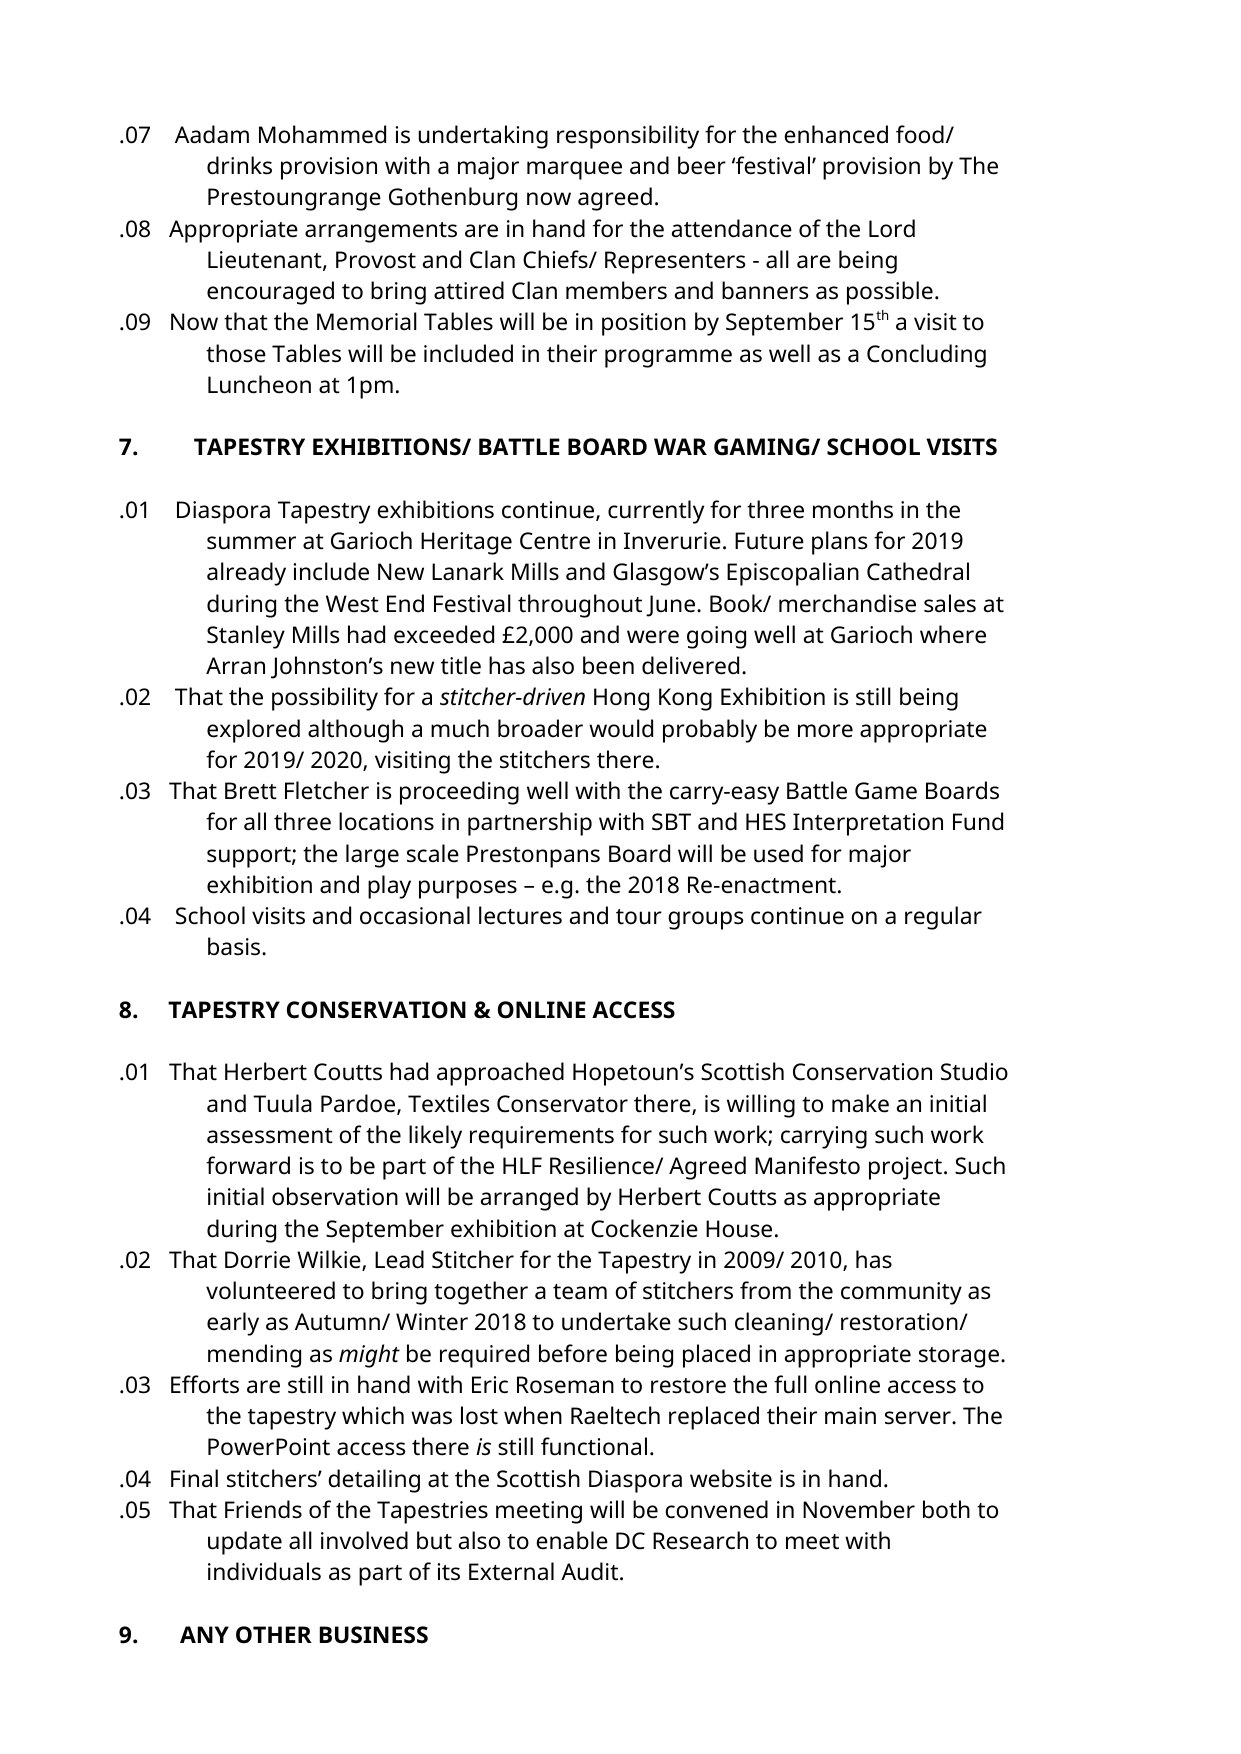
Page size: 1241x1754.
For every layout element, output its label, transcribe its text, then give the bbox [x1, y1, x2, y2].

text .07 Aadam Mohammed is undertaking responsibility for the enhanced food/ drinks provision with a major marquee and beer ‘festival’ provision by The Prestoungrange Gothenburg now agreed. [119, 119, 1013, 212]
text 7. TAPESTRY EXHIBITIONS/ BATTLE BOARD WAR GAMING/ SCHOOL VISITS [119, 431, 1013, 462]
text .05 That Friends of the Tapestries meeting will be convened in November both to update all involved but also to enable DC Research to meet with individuals as part of its External Audit. [119, 1494, 1013, 1587]
text 8. TAPESTRY CONSERVATION & ONLINE ACCESS [119, 994, 1013, 1025]
text 9. ANY OTHER BUSINESS [119, 1619, 1013, 1650]
text .03 That Brett Fletcher is proceeding well with the carry-easy Battle Game Boards for all three locations in partnership with SBT and HES Interpretation Fund support; the large scale Prestonpans Board will be used for major exhibition and play purposes – e.g. the 2018 Re-enactment. [119, 775, 1013, 900]
text .01 Diaspora Tapestry exhibitions continue, currently for three months in the summer at Garioch Heritage Centre in Inverurie. Future plans for 2019 already include New Lanark Mills and Glasgow’s Episcopalian Cathedral during the West End Festival throughout June. Book/ merchandise sales at Stanley Mills had exceeded £2,000 and were going well at Garioch where Arran Johnston’s new title has also been delivered. [119, 494, 1013, 681]
text .03 Efforts are still in hand with Eric Roseman to restore the full online access to the tapestry which was lost when Raeltech replaced their main server. The PowerPoint access there is still functional. [119, 1369, 1013, 1462]
text .04 School visits and occasional lectures and tour groups continue on a regular basis. [119, 900, 1013, 962]
text .09 Now that the Memorial Tables will be in position by September 15th a visit to those Tables will be included in their programme as well as a Concluding Luncheon at 1pm. [119, 306, 1013, 400]
text .01 That Herbert Coutts had approached Hopetoun’s Scottish Conservation Studio and Tuula Pardoe, Textiles Conservator there, is willing to make an initial assessment of the likely requirements for such work; carrying such work forward is to be part of the HLF Resilience/ Agreed Manifesto project. Such initial observation will be arranged by Herbert Coutts as appropriate during the September exhibition at Cockenzie House. [119, 1056, 1013, 1244]
text .02 That the possibility for a stitcher-driven Hong Kong Exhibition is still being explored although a much broader would probably be more appropriate for 2019/ 2020, visiting the stitchers there. [119, 681, 1013, 775]
text .04 Final stitchers’ detailing at the Scottish Diaspora website is in hand. [119, 1462, 1013, 1494]
text .08 Appropriate arrangements are in hand for the attendance of the Lord Lieutenant, Provost and Clan Chiefs/ Representers - all are being encouraged to bring attired Clan members and banners as possible. [119, 212, 1013, 306]
text .02 That Dorrie Wilkie, Lead Stitcher for the Tapestry in 2009/ 2010, has volunteered to bring together a team of stitchers from the community as early as Autumn/ Winter 2018 to undertake such cleaning/ restoration/ mending as might be required before being placed in appropriate storage. [119, 1244, 1013, 1369]
